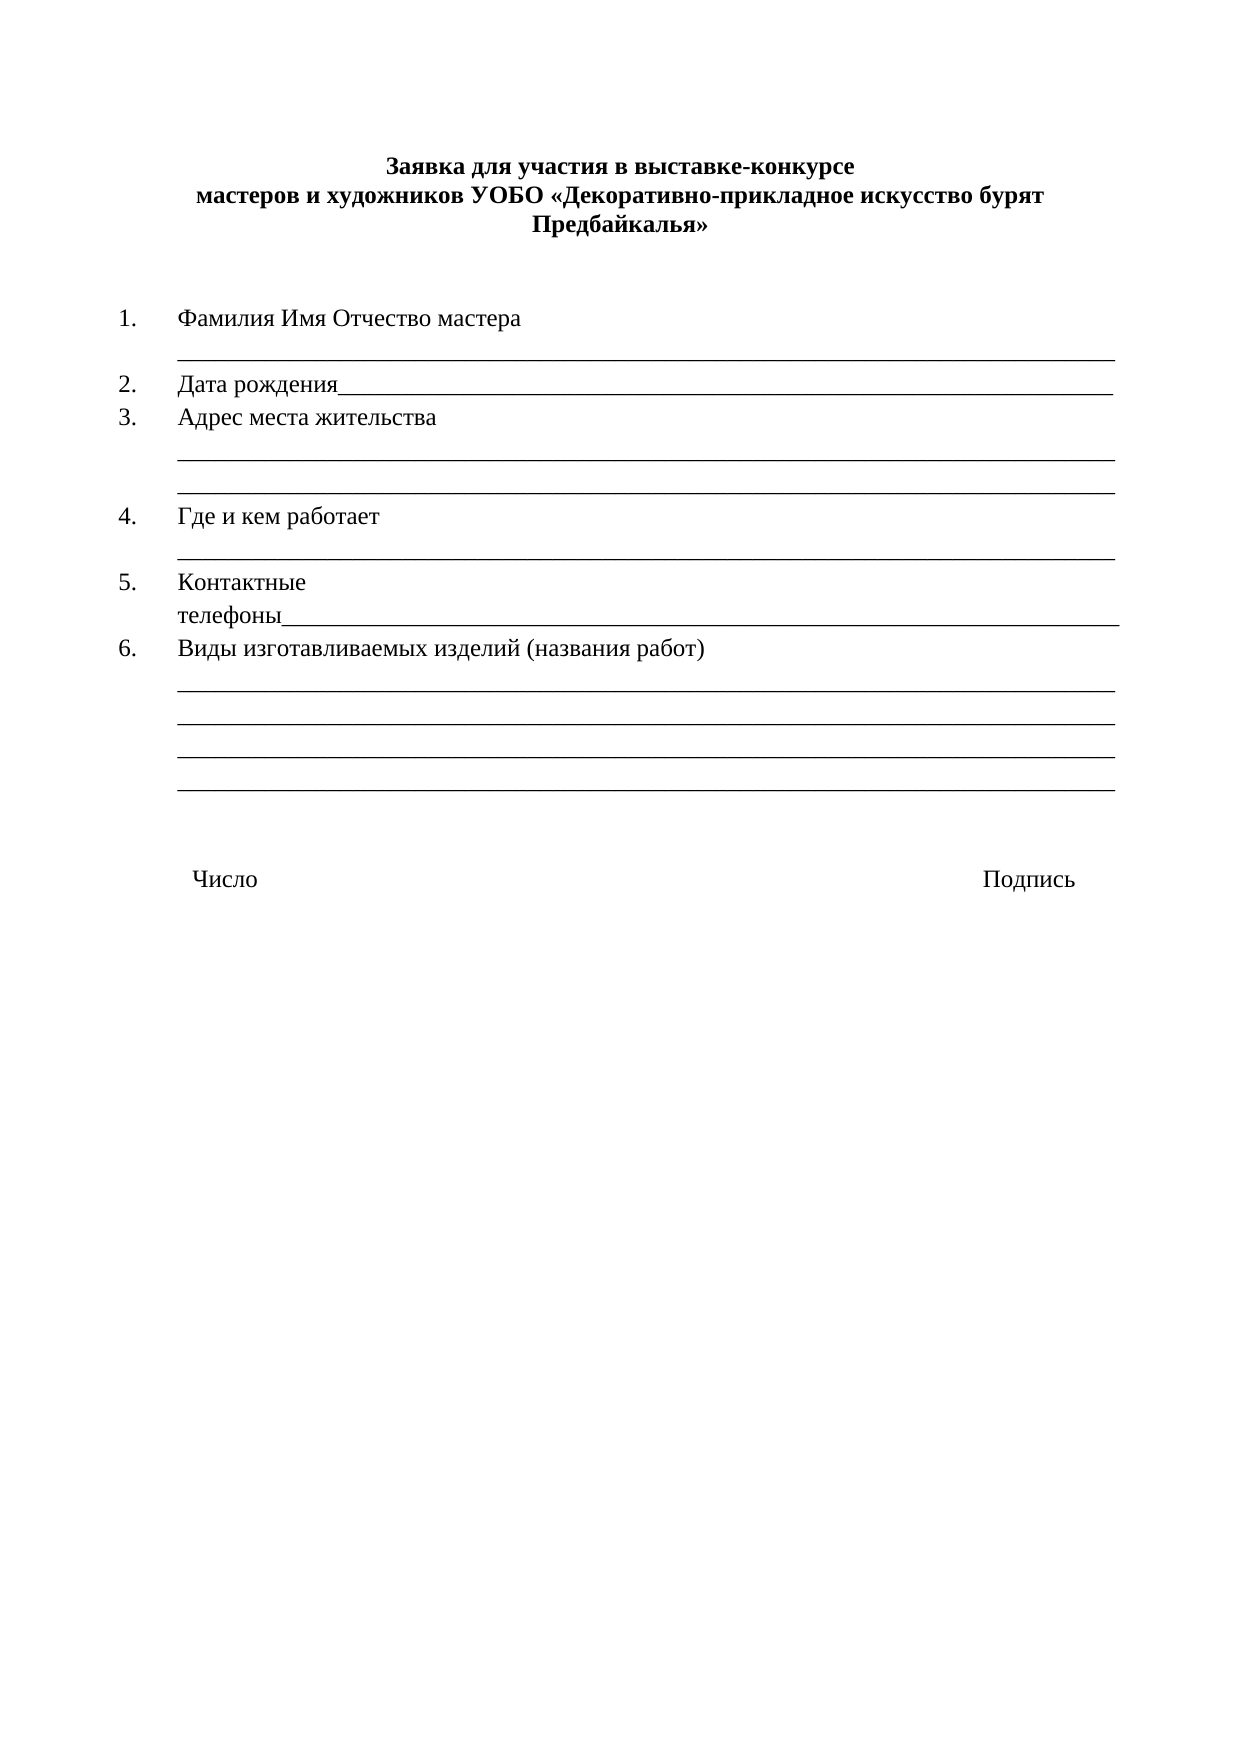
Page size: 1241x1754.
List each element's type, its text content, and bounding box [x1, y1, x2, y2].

text мастеров и художников УОБО «Декоративно-прикладное искусство бурят Предбайкалья» [118, 180, 1122, 237]
list Где и кем работает [118, 501, 1122, 529]
text Заявка для участия в выставке-конкурсе [118, 151, 1122, 180]
list Фамилия Имя Отчество мастера [118, 303, 1122, 331]
list Адрес места жительства [118, 402, 1122, 430]
text ___________________________________________________________________________ [177, 336, 1122, 364]
text Число Подпись [118, 864, 1122, 893]
text ____________________________________________________________________________________________________________________________________________________________________________________________________________________________________________________________________________________________________________ [177, 666, 1122, 794]
text ___________________________________________________________________________ [177, 534, 1122, 562]
list Дата рождения______________________________________________________________ [118, 369, 1122, 397]
list Виды изготавливаемых изделий (названия работ) [118, 633, 1122, 662]
list Контактные телефоны___________________________________________________________________ [118, 567, 1122, 628]
text ______________________________________________________________________________________________________________________________________________________ [177, 435, 1122, 496]
